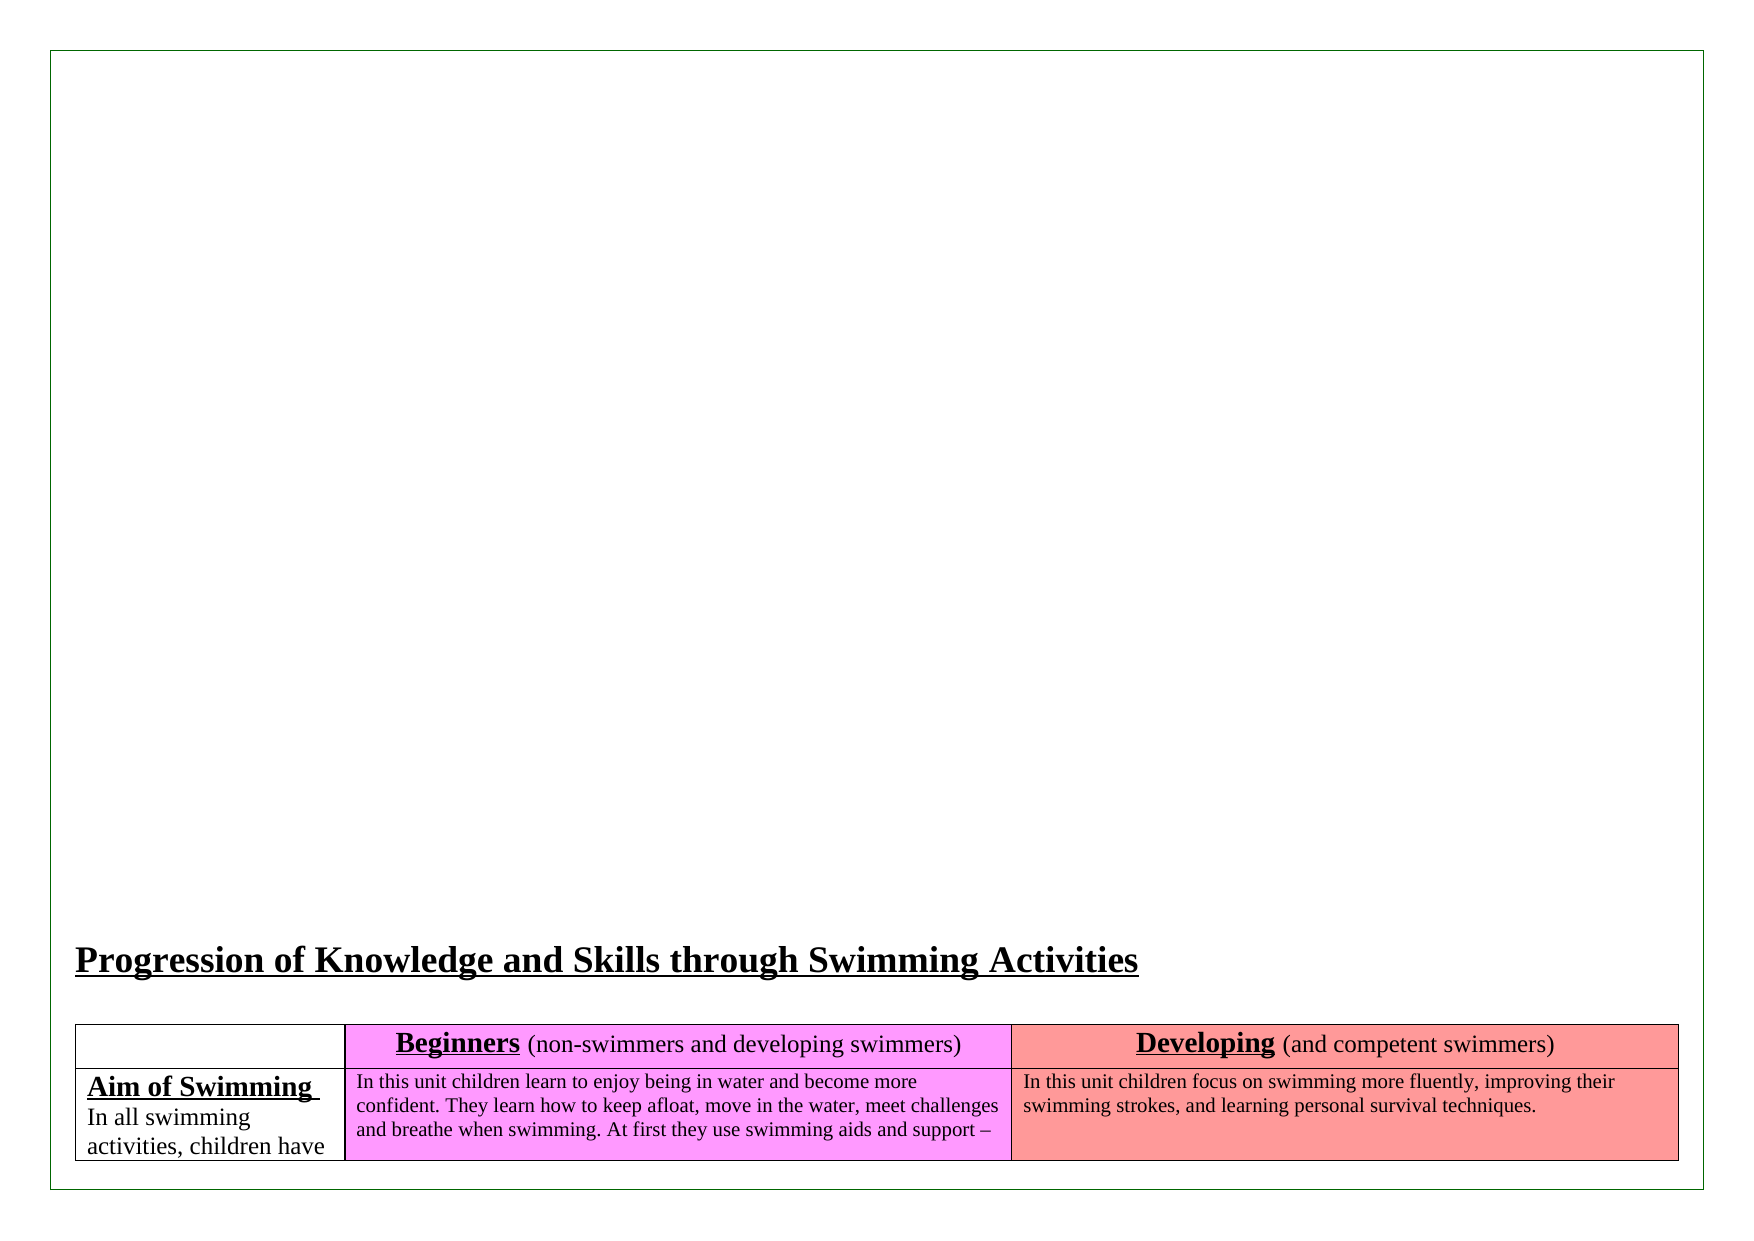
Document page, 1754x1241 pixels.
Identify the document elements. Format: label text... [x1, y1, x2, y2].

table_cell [76, 1069, 344, 1160]
table_header [76, 1025, 344, 1068]
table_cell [1012, 1069, 1678, 1160]
table_header Developing (and competent swimmers) [1012, 1025, 1678, 1068]
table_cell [346, 1069, 1011, 1160]
table_header Beginners (non-swimmers and developing swimmers) [346, 1025, 1011, 1068]
text Progression of Knowledge and Skills through Swimming Activities [75, 937, 1679, 981]
